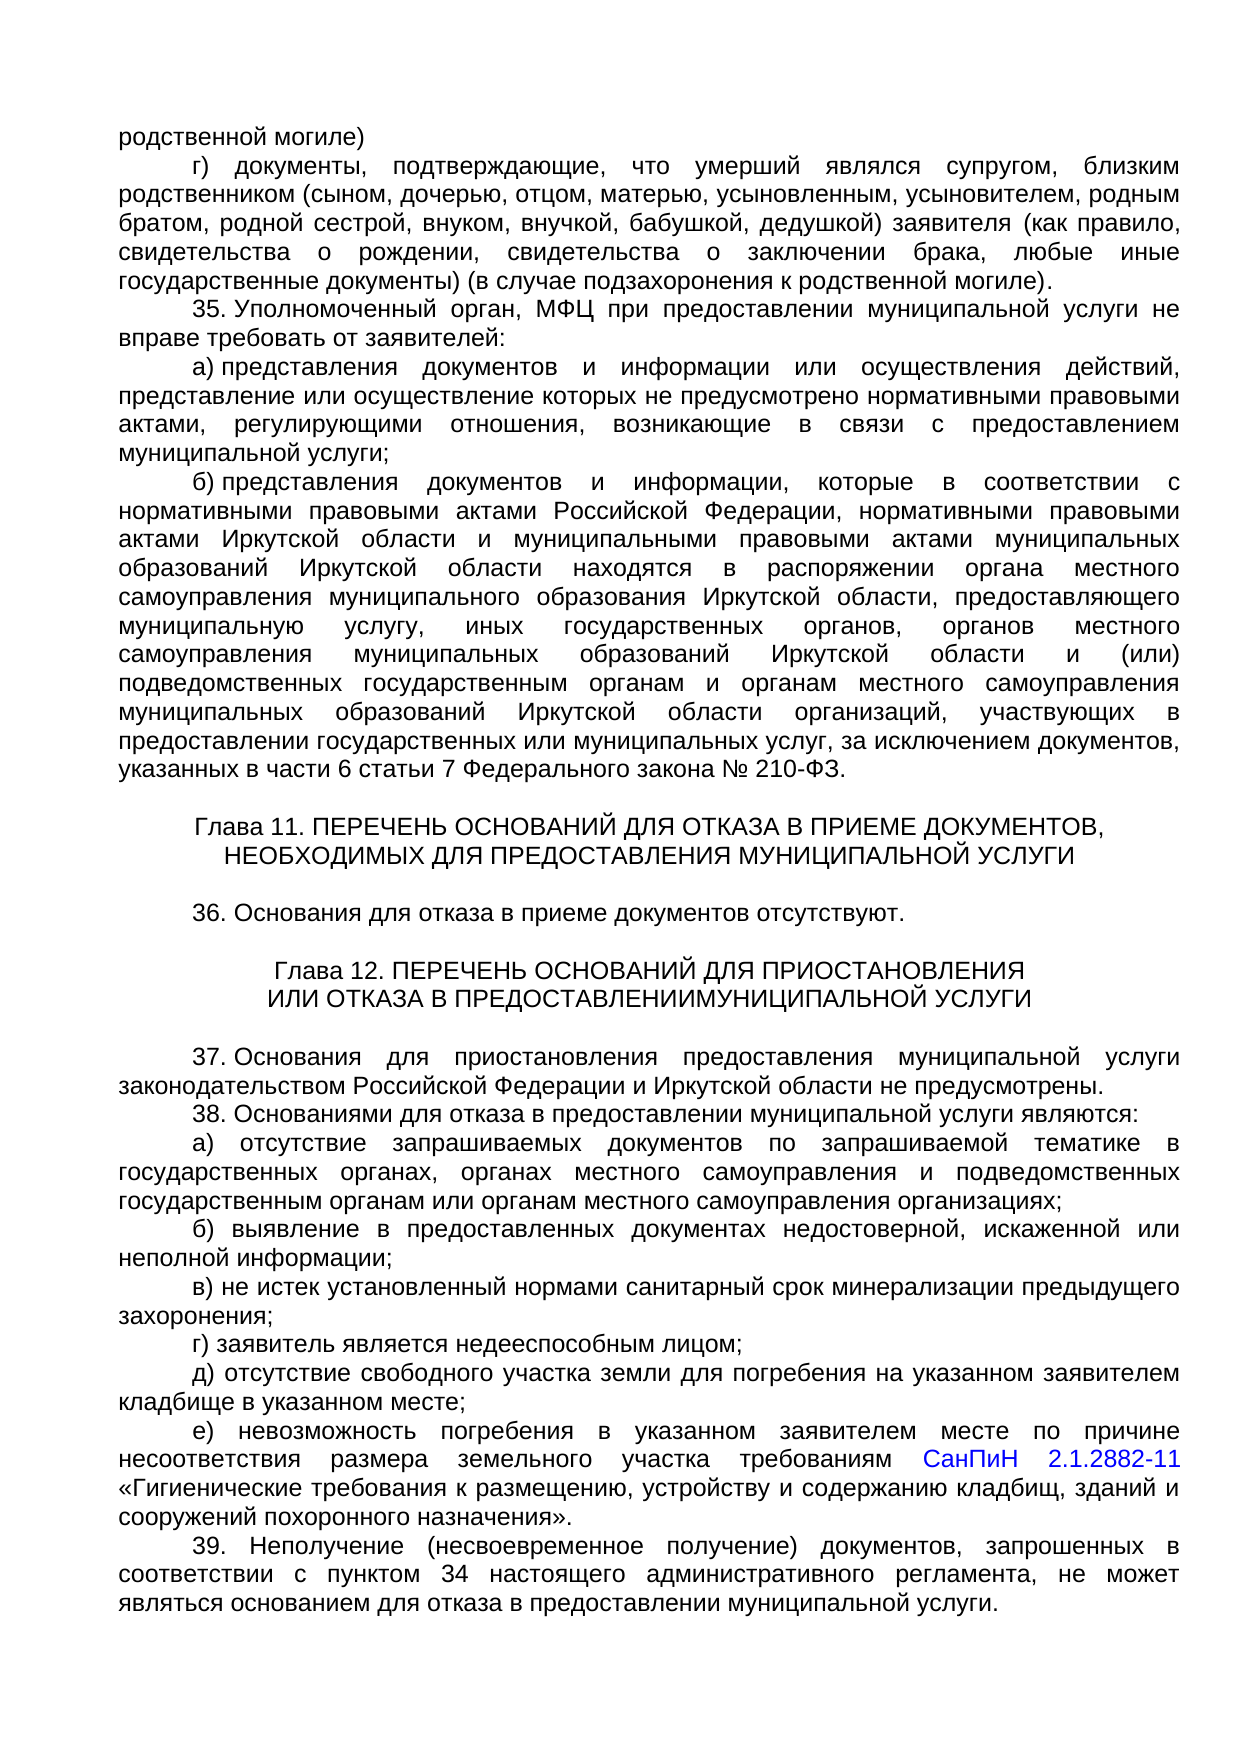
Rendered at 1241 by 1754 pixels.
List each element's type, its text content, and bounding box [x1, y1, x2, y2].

text г) документы, подтверждающие, что умерший являлся супругом, близким родственником (сыном, дочерью, отцом, матерью, усыновленным, усыновителем, родным братом, родной сестрой, внуком, внучкой, бабушкой, дедушкой) заявителя (как правило, свидетельства о рождении, свидетельства о заключении брака, любые иные государственные документы) (в случае подзахоронения к родственной могиле). [118, 151, 1181, 294]
text 39. Неполучение (несвоевременное получение) документов, запрошенных в соответствии с пунктом 34 настоящего административного регламента, не может являться основанием для отказа в предоставлении муниципальной услуги. [118, 1531, 1181, 1617]
text 35. Уполномоченный орган, МФЦ при предоставлении муниципальной услуги не вправе требовать от заявителей: [118, 294, 1181, 352]
text а) отсутствие запрашиваемых документов по запрашиваемой тематике в государственных органах, органах местного самоуправления и подведомственных государственным органам или органам местного самоуправления организациях; [118, 1128, 1181, 1214]
text б) выявление в предоставленных документах недостоверной, искаженной или неполной информации; [118, 1214, 1181, 1272]
text ИЛИ ОТКАЗА В ПРЕДОСТАВЛЕНИИМУНИЦИПАЛЬНОЙ УСЛУГИ [118, 984, 1181, 1013]
text 37. Основания для приостановления предоставления муниципальной услуги законодательством Российской Федерации и Иркутской области не предусмотрены. [118, 1042, 1181, 1099]
text 38. Основаниями для отказа в предоставлении муниципальной услуги являются: [118, 1099, 1181, 1128]
text е) невозможность погребения в указанном заявителем месте по причине несоответствия размера земельного участка требованиям СанПиН 2.1.2882-11 «Гигиенические требования к размещению, устройству и содержанию кладбищ, зданий и сооружений похоронного назначения». [118, 1416, 1181, 1531]
text Глава 12. ПЕРЕЧЕНЬ ОСНОВАНИЙ ДЛЯ ПРИОСТАНОВЛЕНИЯ [118, 956, 1181, 984]
text Глава 11. ПЕРЕЧЕНЬ ОСНОВАНИЙ ДЛЯ ОТКАЗА В ПРИЕМЕ ДОКУМЕНТОВ, НЕОБХОДИМЫХ ДЛЯ ПРЕДОСТАВЛЕНИЯ МУНИЦИПАЛЬНОЙ УСЛУГИ [118, 812, 1181, 869]
text г) заявитель является недееспособным лицом; [118, 1329, 1181, 1358]
text 36. Основания для отказа в приеме документов отсутствуют. [118, 898, 1181, 927]
text д) отсутствие свободного участка земли для погребения на указанном заявителем кладбище в указанном месте; [118, 1358, 1181, 1416]
text а) представления документов и информации или осуществления действий, представление или осуществление которых не предусмотрено нормативными правовыми актами, регулирующими отношения, возникающие в связи с предоставлением муниципальной услуги; [118, 352, 1181, 467]
text в) не истек установленный нормами санитарный срок минерализации предыдущего захоронения; [118, 1272, 1181, 1329]
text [118, 122, 1181, 151]
text б) представления документов и информации, которые в соответствии с нормативными правовыми актами Российской Федерации, нормативными правовыми актами Иркутской области и муниципальными правовыми актами муниципальных образований Иркутской области находятся в распоряжении органа местного самоуправления муниципального образования Иркутской области, предоставляющего муниципальную услугу, иных государственных органов, органов местного самоуправления муниципальных образований Иркутской области и (или) подведомственных государственным органам и органам местного самоуправления муниципальных образований Иркутской области организаций, участвующих в предоставлении государственных или муниципальных услуг, за исключением документов, указанных в части 6 статьи 7 Федерального закона № 210-ФЗ. [118, 467, 1181, 783]
